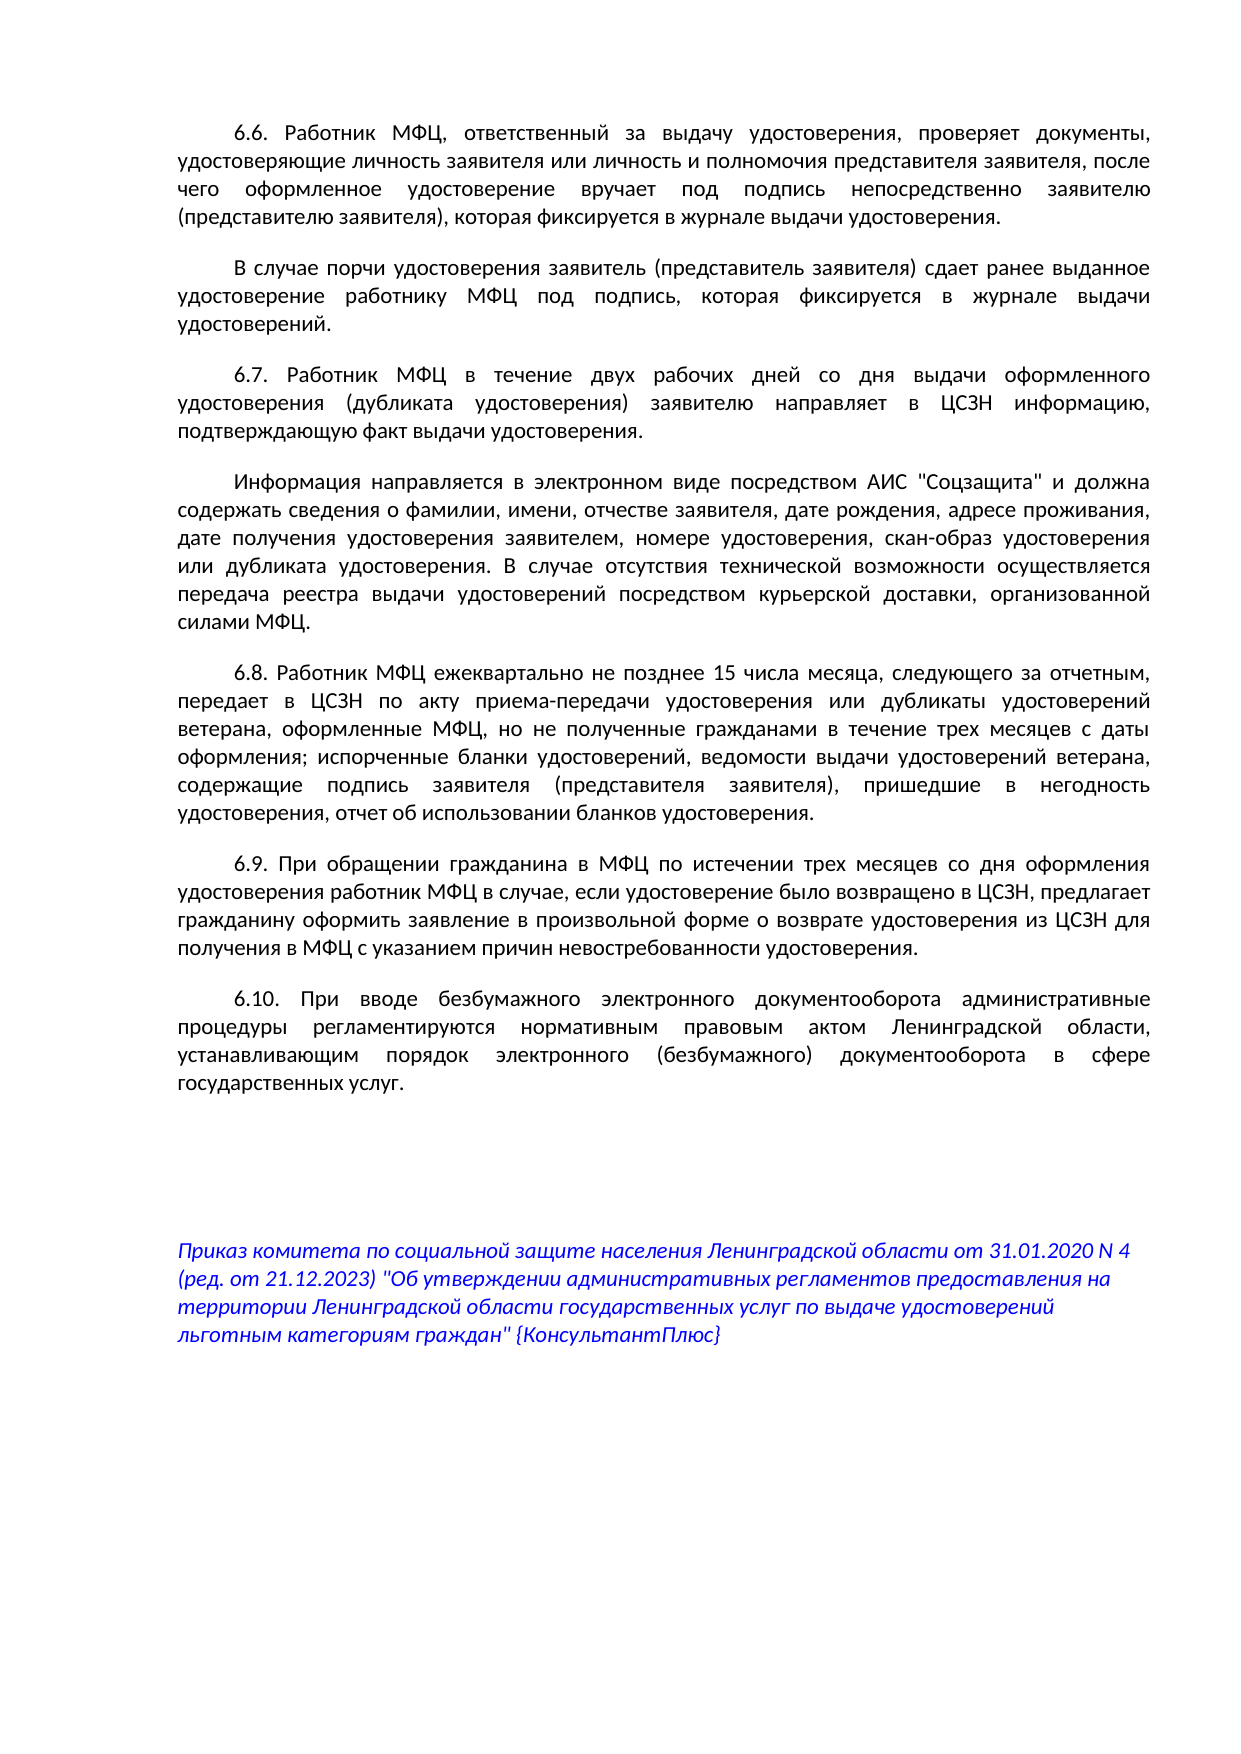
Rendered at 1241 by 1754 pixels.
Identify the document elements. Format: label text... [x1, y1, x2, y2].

text В случае порчи удостоверения заявитель (представитель заявителя) сдает ранее выданное удостоверение работнику МФЦ под подпись, которая фиксируется в журнале выдачи удостоверений. [177, 253, 1152, 337]
text 6.7. Работник МФЦ в течение двух рабочих дней со дня выдачи оформленного удостоверения (дубликата удостоверения) заявителю направляет в ЦСЗН информацию, подтверждающую факт выдачи удостоверения. [177, 360, 1152, 444]
text 6.10. При вводе безбумажного электронного документооборота административные процедуры регламентируются нормативным правовым актом Ленинградской области, устанавливающим порядок электронного (безбумажного) документооборота в сфере государственных услуг. [177, 984, 1152, 1096]
text Информация направляется в электронном виде посредством АИС "Соцзащита" и должна содержать сведения о фамилии, имени, отчестве заявителя, дате рождения, адресе проживания, дате получения удостоверения заявителем, номере удостоверения, скан-образ удостоверения или дубликата удостоверения. В случае отсутствия технической возможности осуществляется передача реестра выдачи удостоверений посредством курьерской доставки, организованной силами МФЦ. [177, 467, 1152, 635]
text 6.9. При обращении гражданина в МФЦ по истечении трех месяцев со дня оформления удостоверения работник МФЦ в случае, если удостоверение было возвращено в ЦСЗН, предлагает гражданину оформить заявление в произвольной форме о возврате удостоверения из ЦСЗН для получения в МФЦ с указанием причин невостребованности удостоверения. [177, 849, 1152, 961]
text Приказ комитета по социальной защите населения Ленинградской области от 31.01.2020 N 4 (ред. от 21.12.2023) "Об утверждении административных регламентов предоставления на территории Ленинградской области государственных услуг по выдаче удостоверений льготным категориям граждан" {КонсультантПлюс} [177, 1208, 1152, 1376]
text 6.8. Работник МФЦ ежеквартально не позднее 15 числа месяца, следующего за отчетным, передает в ЦСЗН по акту приема-передачи удостоверения или дубликаты удостоверений ветерана, оформленные МФЦ, но не полученные гражданами в течение трех месяцев с даты оформления; испорченные бланки удостоверений, ведомости выдачи удостоверений ветерана, содержащие подпись заявителя (представителя заявителя), пришедшие в негодность удостоверения, отчет об использовании бланков удостоверения. [177, 658, 1152, 826]
text 6.6. Работник МФЦ, ответственный за выдачу удостоверения, проверяет документы, удостоверяющие личность заявителя или личность и полномочия представителя заявителя, после чего оформленное удостоверение вручает под подпись непосредственно заявителю (представителю заявителя), которая фиксируется в журнале выдачи удостоверения. [177, 118, 1152, 230]
